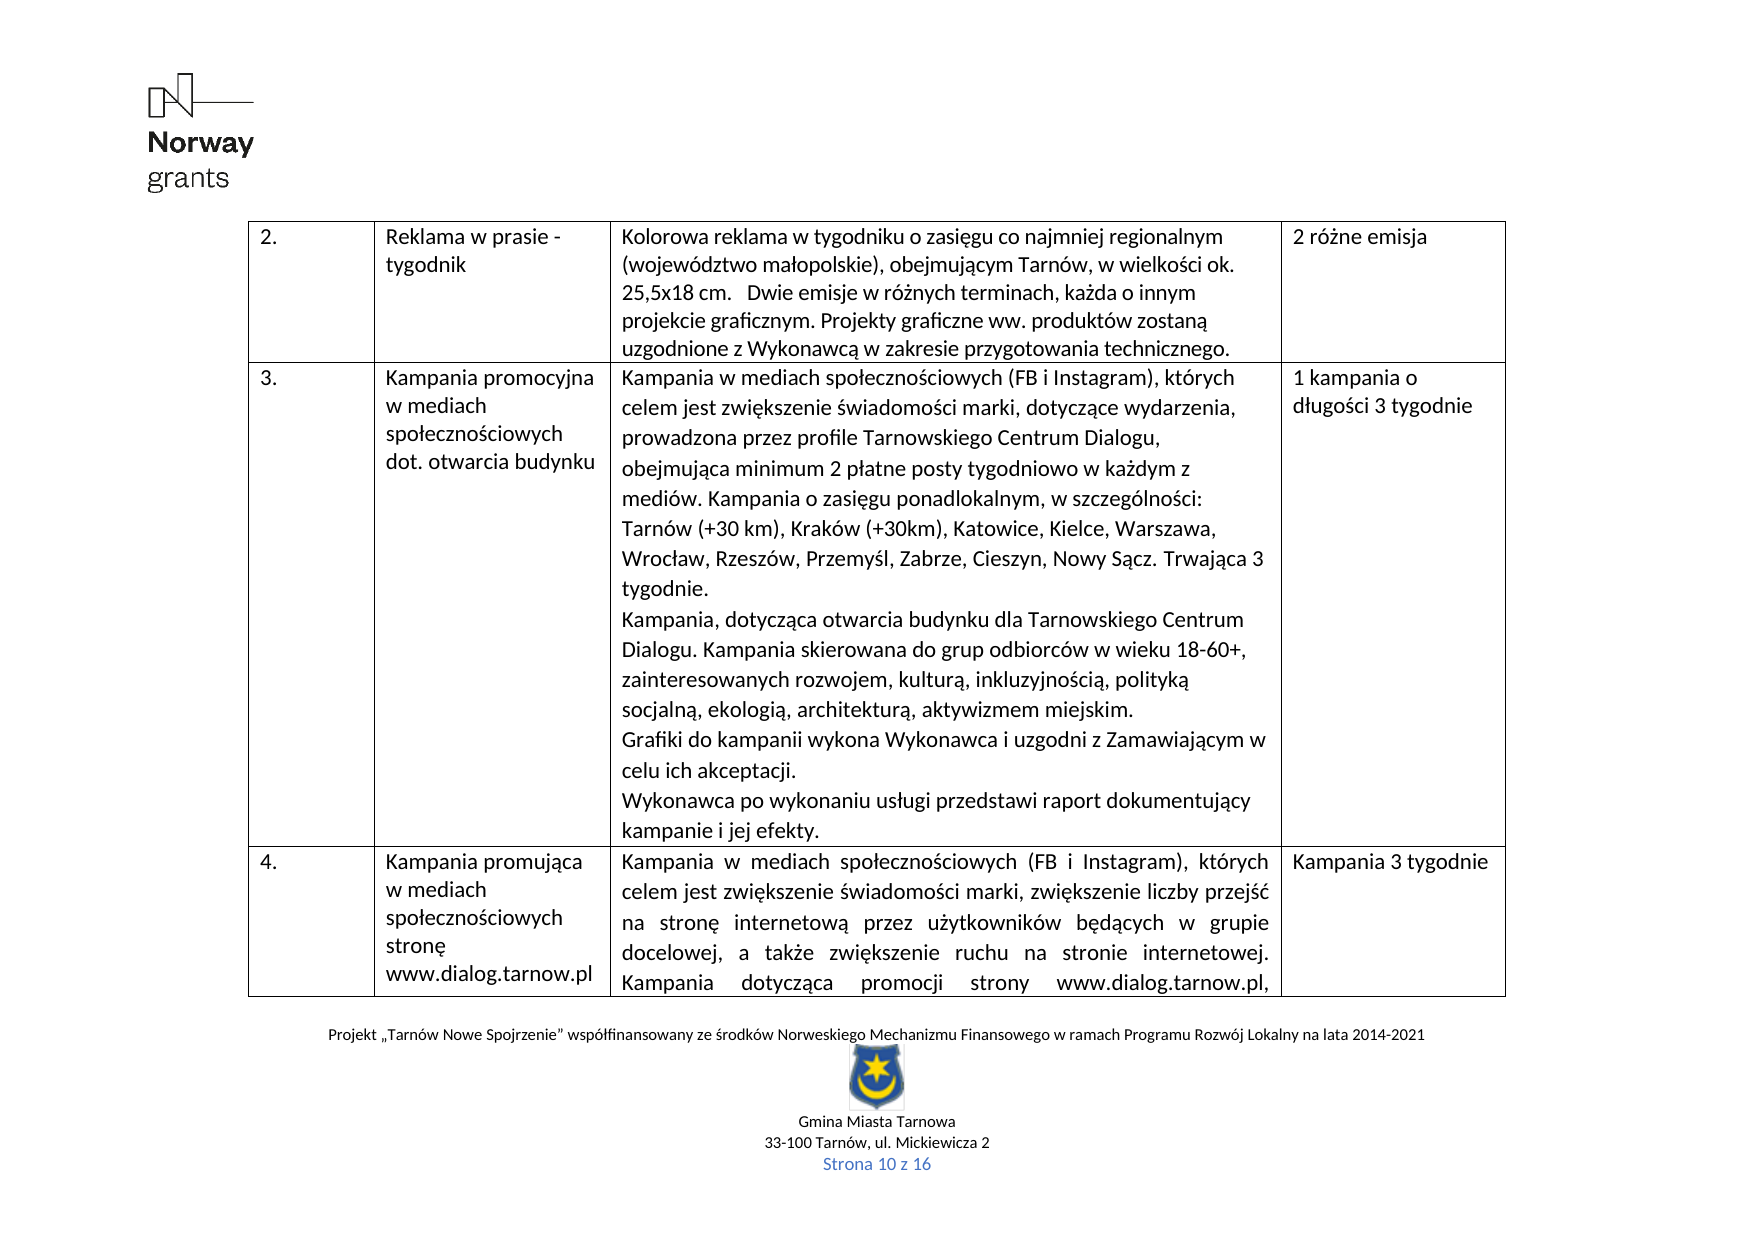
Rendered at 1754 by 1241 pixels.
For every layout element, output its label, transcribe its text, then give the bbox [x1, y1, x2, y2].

table_cell Kampania 3 tygodnie [1282, 847, 1505, 996]
table_cell 1 kampania o długości 3 tygodnie [1282, 363, 1505, 846]
table_cell Reklama w prasie - tygodnik [375, 222, 610, 362]
picture [848, 1044, 906, 1112]
table_cell 2. [249, 222, 374, 362]
table_cell Kampania promocyjna w mediach społecznościowych dot. otwarcia budynku [375, 363, 610, 846]
picture [147, 73, 254, 193]
table_cell 3. [249, 363, 374, 846]
table_cell 4. [249, 847, 374, 996]
table_cell Kampania w mediach społecznościowych (FB i Instagram), których celem jest zwiększenie świadomości marki, dotyczące wydarzenia, prowadzona przez profile Tarnowskiego Centrum Dialogu, obejmująca minimum 2 płatne posty tygodniowo w każdym z mediów. Kampania o zasięgu ponadlokalnym, w szczególności: Tarnów (+30 km), Kraków (+30km), Katowice, Kielce, Warszawa, Wrocław, Rzeszów, Przemyśl, Zabrze, Cieszyn, Nowy Sącz. Trwająca 3 tygodnie. Kampania, dotycząca otwarcia budynku dla Tarnowskiego Centrum Dialogu. Kampania skierowana do grup odbiorców w wieku 18-60+, zainteresowanych rozwojem, kulturą, inkluzyjnością, polityką socjalną, ekologią, architekturą, aktywizmem miejskim. Grafiki do kampanii wykona Wykonawca i uzgodni z Zamawiającym w celu ich akceptacji. Wykonawca po wykonaniu usługi przedstawi raport dokumentujący kampanie i jej efekty. [611, 363, 1281, 846]
table_cell Kampania promująca w mediach społecznościowych stronę www.dialog.tarnow.pl [375, 847, 610, 996]
table_cell 2 różne emisja [1282, 222, 1505, 362]
table_cell Kolorowa reklama w tygodniku o zasięgu co najmniej regionalnym (województwo małopolskie), obejmującym Tarnów, w wielkości ok. 25,5x18 cm. Dwie emisje w różnych terminach, każda o innym projekcie graficznym. Projekty graficzne ww. produktów zostaną uzgodnione z Wykonawcą w zakresie przygotowania technicznego. [611, 222, 1281, 362]
